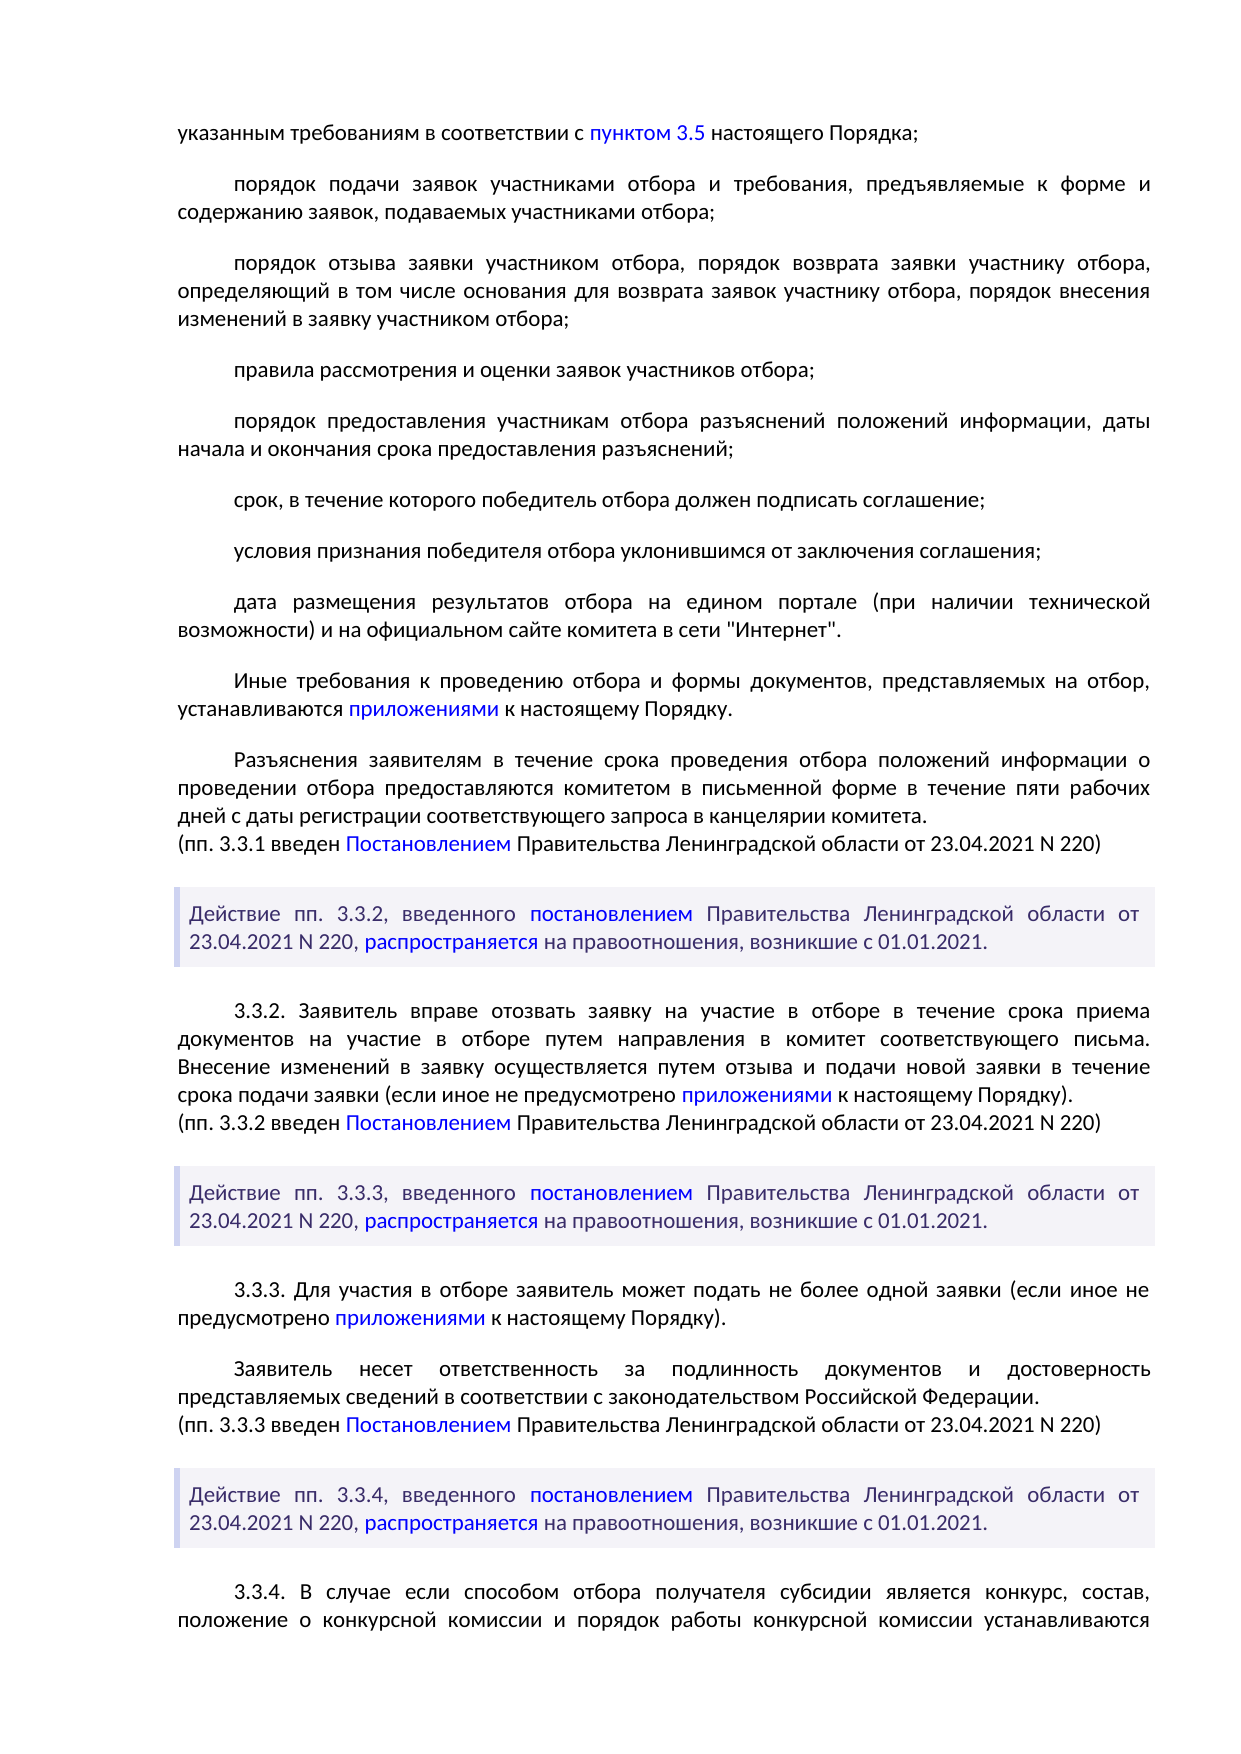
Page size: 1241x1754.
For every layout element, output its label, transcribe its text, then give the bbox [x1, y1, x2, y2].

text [177, 1577, 1152, 1633]
text (пп. 3.3.1 введен Постановлением Правительства Ленинградской области от 23.04.2021 N 220) [177, 829, 1152, 857]
text правила рассмотрения и оценки заявок участников отбора; [177, 355, 1152, 383]
text дата размещения результатов отбора на едином портале (при наличии технической возможности) и на официальном сайте комитета в сети "Интернет". [177, 587, 1152, 643]
text (пп. 3.3.2 введен Постановлением Правительства Ленинградской области от 23.04.2021 N 220) [177, 1108, 1152, 1136]
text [177, 118, 1152, 146]
text 3.3.2. Заявитель вправе отозвать заявку на участие в отборе в течение срока приема документов на участие в отборе путем направления в комитет соответствующего письма. Внесение изменений в заявку осуществляется путем отзыва и подачи новой заявки в течение срока подачи заявки (если иное не предусмотрено приложениями к настоящему Порядку). [177, 996, 1152, 1108]
text порядок предоставления участникам отбора разъяснений положений информации, даты начала и окончания срока предоставления разъяснений; [177, 406, 1152, 462]
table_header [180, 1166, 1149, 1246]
text Иные требования к проведению отбора и формы документов, представляемых на отбор, устанавливаются приложениями к настоящему Порядку. [177, 666, 1152, 722]
text Разъяснения заявителям в течение срока проведения отбора положений информации о проведении отбора предоставляются комитетом в письменной форме в течение пяти рабочих дней с даты регистрации соответствующего запроса в канцелярии комитета. [177, 745, 1152, 829]
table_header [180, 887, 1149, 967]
text Заявитель несет ответственность за подлинность документов и достоверность представляемых сведений в соответствии с законодательством Российской Федерации. [177, 1354, 1152, 1410]
text порядок подачи заявок участниками отбора и требования, предъявляемые к форме и содержанию заявок, подаваемых участниками отбора; [177, 169, 1152, 225]
text (пп. 3.3.3 введен Постановлением Правительства Ленинградской области от 23.04.2021 N 220) [177, 1410, 1152, 1438]
text срок, в течение которого победитель отбора должен подписать соглашение; [177, 485, 1152, 513]
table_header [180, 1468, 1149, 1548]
text 3.3.3. Для участия в отборе заявитель может подать не более одной заявки (если иное не предусмотрено приложениями к настоящему Порядку). [177, 1275, 1152, 1331]
text порядок отзыва заявки участником отбора, порядок возврата заявки участнику отбора, определяющий в том числе основания для возврата заявок участнику отбора, порядок внесения изменений в заявку участником отбора; [177, 248, 1152, 332]
text условия признания победителя отбора уклонившимся от заключения соглашения; [177, 536, 1152, 564]
